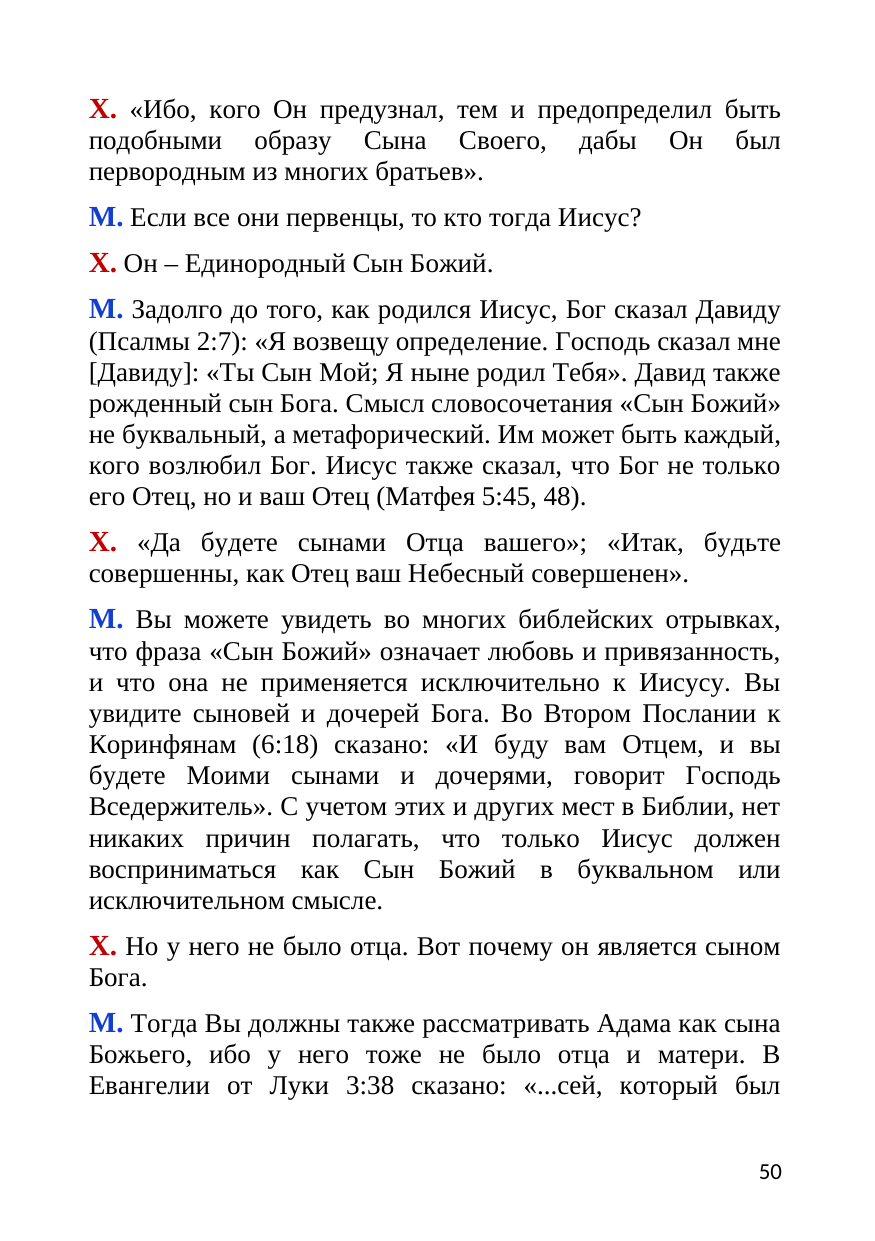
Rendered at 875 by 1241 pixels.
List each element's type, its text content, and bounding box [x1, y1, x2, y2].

text Х. Он – Единородный Сын Божий. [88, 245, 782, 279]
text М. Задолго до того, как родился Иисус, Бог сказал Давиду (Псалмы 2:7): «Я возвещу определение. Господь сказал мне [Давиду]: «Ты Сын Мой; Я ныне родил Тебя». Давид также рожденный сын Бога. Смысл словосочетания «Сын Божий» не буквальный, а метафорический. Им может быть каждый, кого возлюбил Бог. Иисус также сказал, что Бог не только его Отец, но и ваш Отец (Матфея 5:45, 48). [88, 291, 782, 512]
text М. Если все они первенцы, то кто тогда Иисус? [88, 199, 782, 233]
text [88, 1005, 782, 1101]
text Х. Но у него не было отца. Вот почему он является сыном Бога. [88, 928, 782, 992]
text Х. «Да будете сынами Отца вашего»; «Итак, будьте совершенны, как Отец ваш Небесный совершенен». [88, 524, 782, 589]
text Х. «Ибо, кого Он предузнал, тем и предопределил быть подобными образу Сына Своего, дабы Он был первородным из многих братьев». [88, 91, 782, 187]
text М. Вы можете увидеть во многих библейских отрывках, что фраза «Сын Божий» означает любовь и привязанность, и что она не применяется исключительно к Иисусу. Вы увидите сыновей и дочерей Бога. Во Втором Послании к Коринфянам (6:18) сказано: «И буду вам Отцем, и вы будете Моими сынами и дочерями, говорит Господь Вседержитель». С учетом этих и других мест в Библии, нет никаких причин полагать, что только Иисус должен восприниматься как Сын Божий в буквальном или исключительном смысле. [88, 601, 782, 915]
